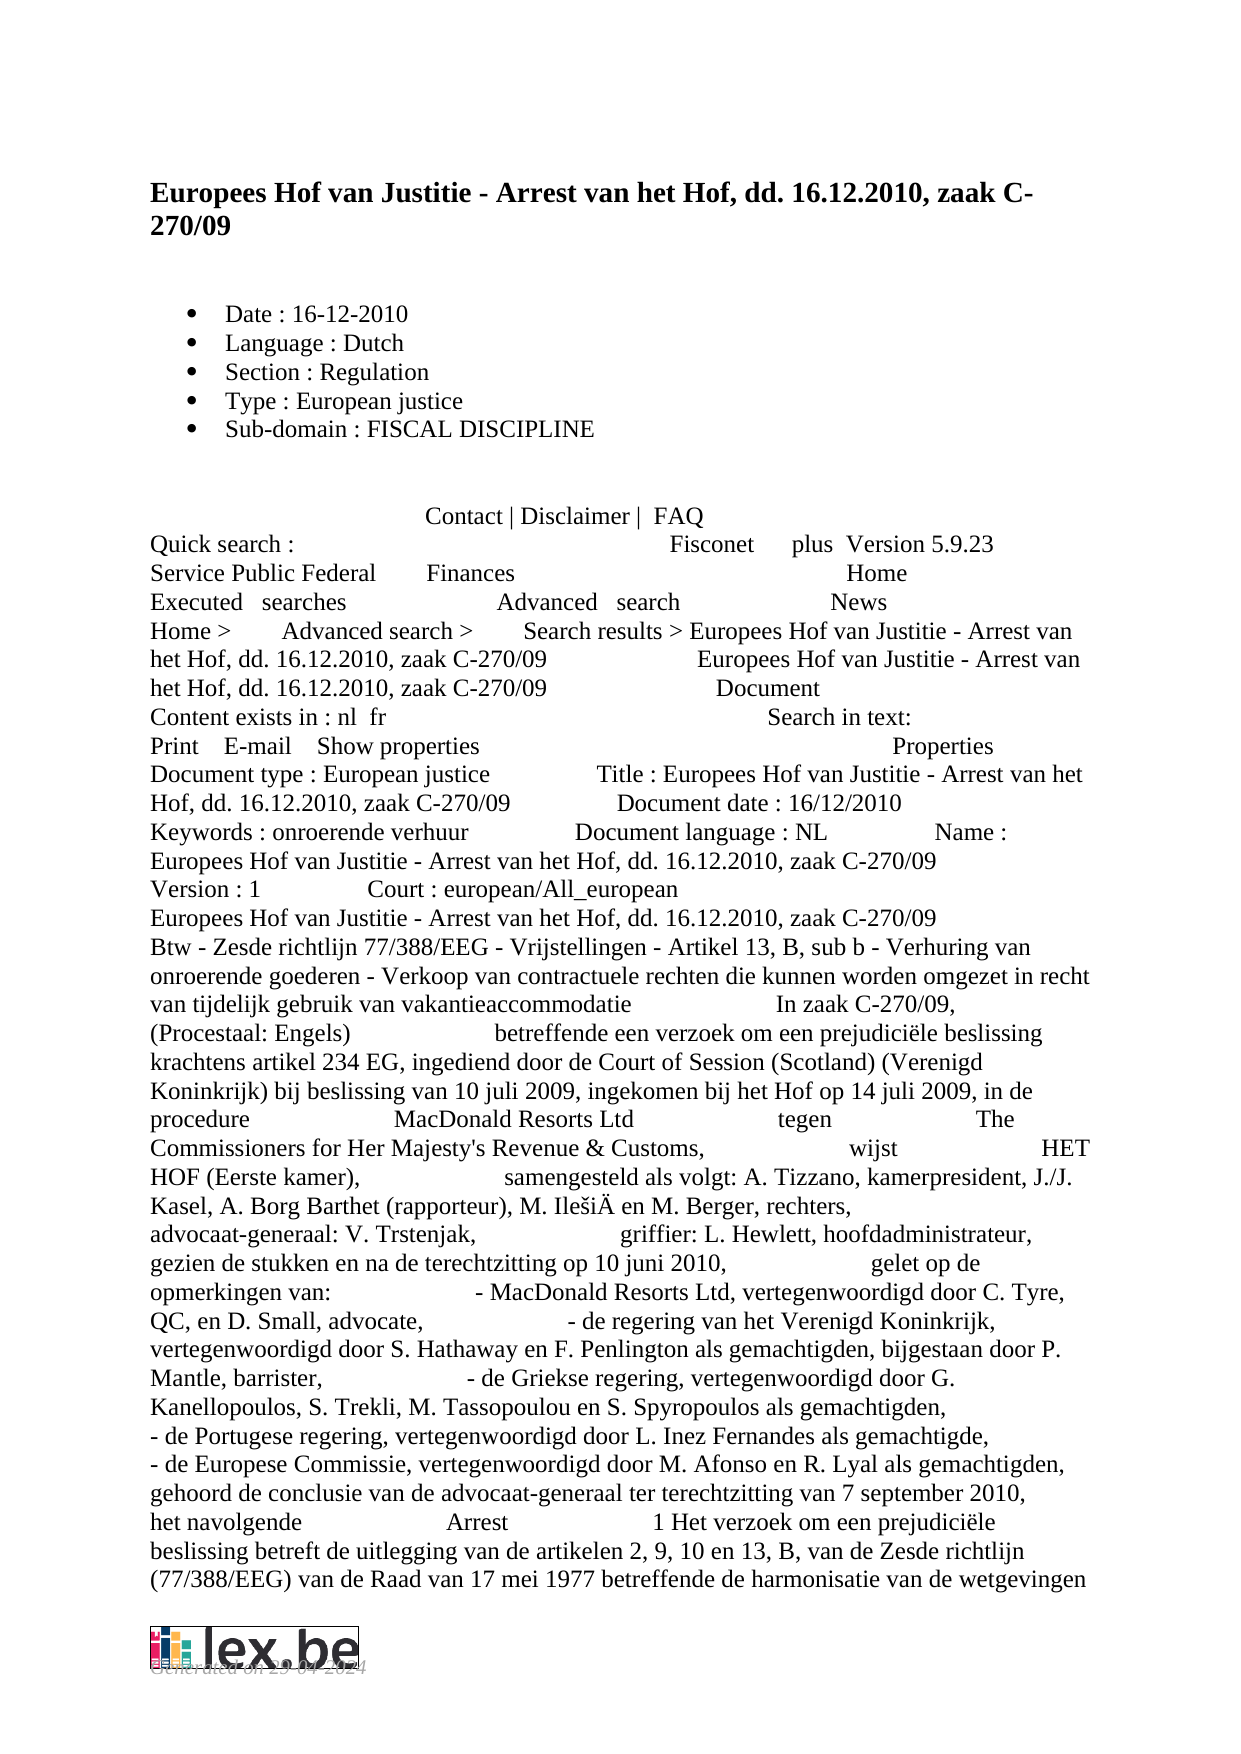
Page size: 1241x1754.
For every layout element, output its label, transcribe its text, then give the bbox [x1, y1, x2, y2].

list Section : Regulation [187, 357, 1090, 386]
list Language : Dutch [187, 328, 1090, 357]
subtitle Europees Hof van Justitie - Arrest van het Hof, dd. 16.12.2010, zaak C-270/09 [150, 175, 1090, 242]
list Sub-domain : FISCAL DISCIPLINE [187, 414, 1090, 443]
list Date : 16-12-2010 [187, 299, 1090, 328]
picture [151, 1627, 358, 1668]
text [150, 501, 1090, 1593]
list Type : European justice [187, 386, 1090, 414]
